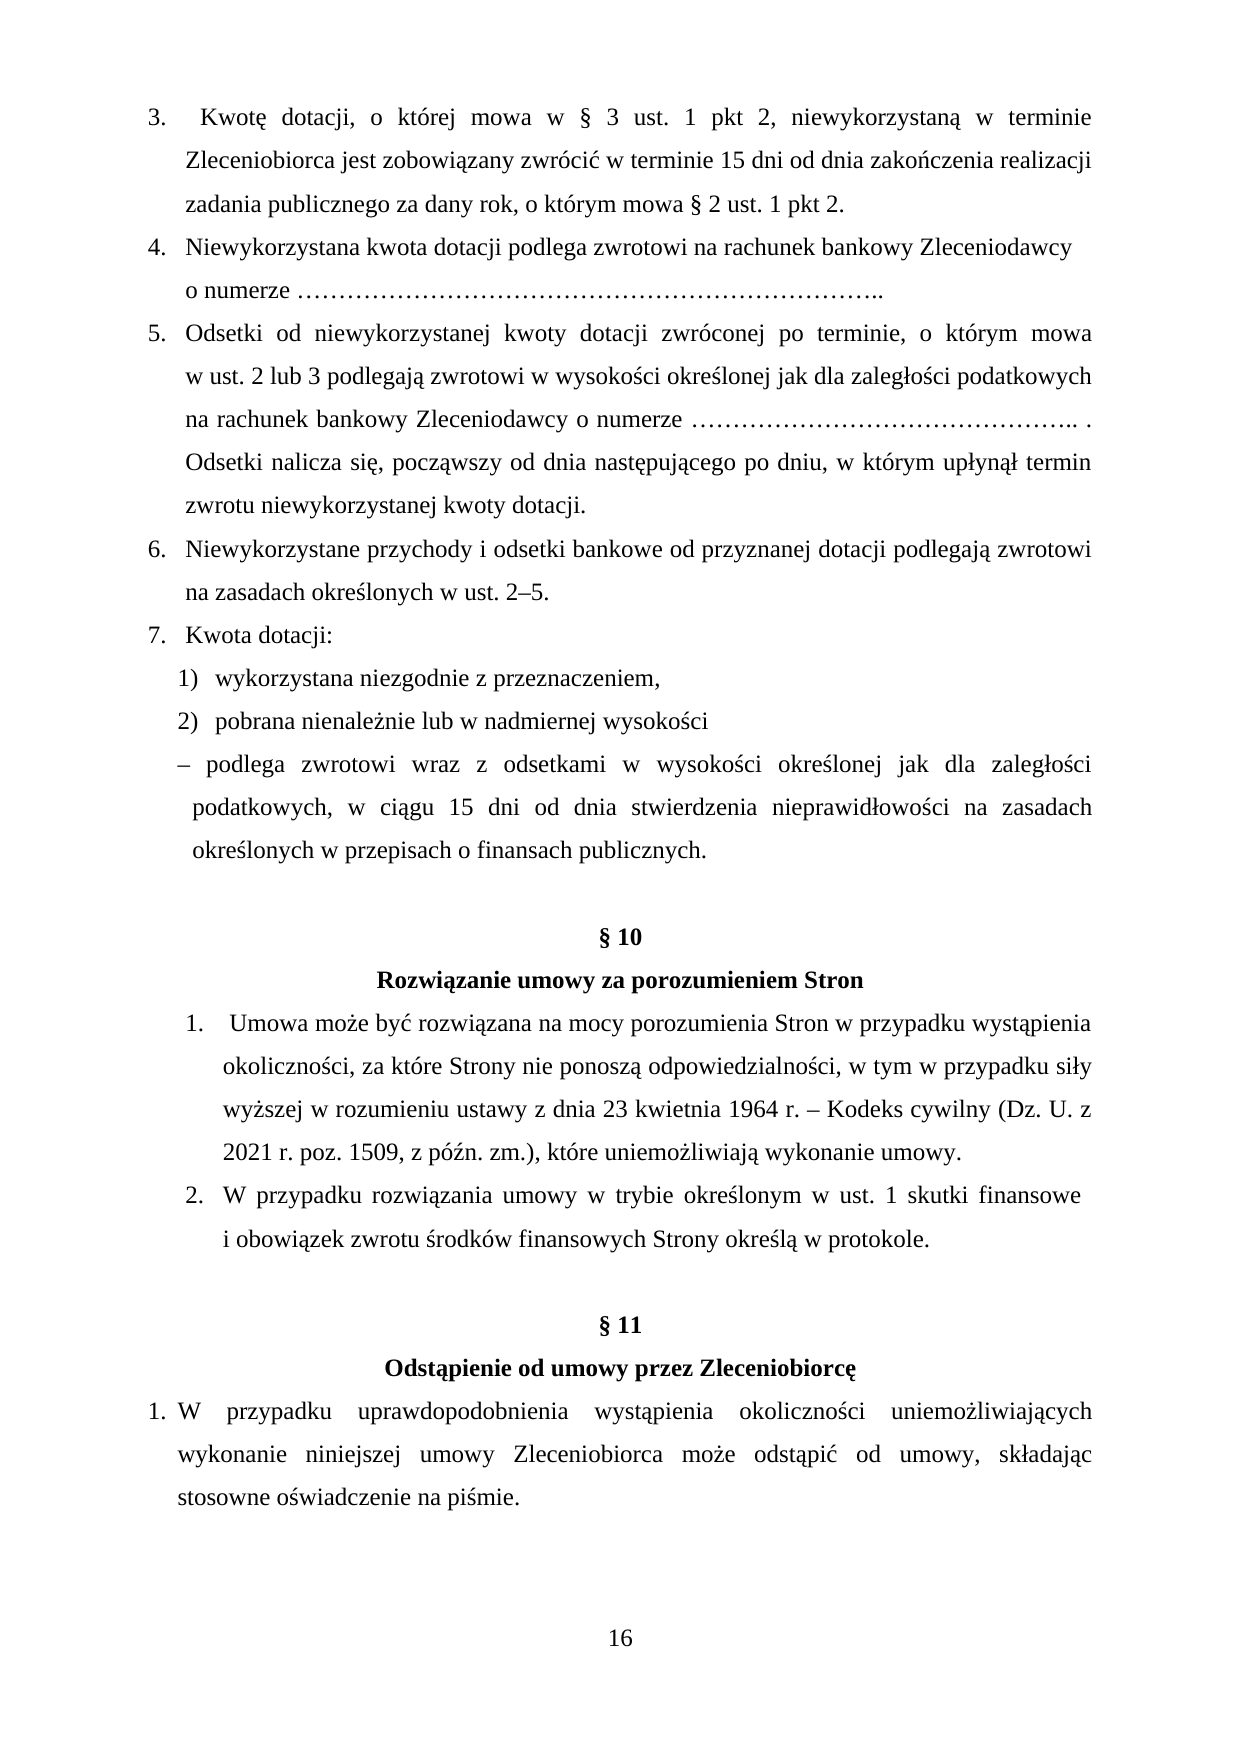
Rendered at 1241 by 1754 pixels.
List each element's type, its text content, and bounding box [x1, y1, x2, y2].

text – podlega zwrotowi wraz z odsetkami w wysokości określonej jak dla zaległości podatkowych, w ciągu 15 dni od dnia stwierdzenia nieprawidłowości na zasadach określonych w przepisach o finansach publicznych. [177, 749, 1093, 864]
list Odsetki od niewykorzystanej kwoty dotacji zwróconej po terminie, o którym mowa w ust. 2 lub 3 podlegają zwrotowi w wysokości określonej jak dla zaległości podatkowych na rachunek bankowy Zleceniodawcy o numerze ……………………………………….. . Odsetki nalicza się, począwszy od dnia następującego po dniu, w którym upłynął termin zwrotu niewykorzystanej kwoty dotacji. [148, 318, 1093, 519]
list Niewykorzystane przychody i odsetki bankowe od przyznanej dotacji podlegają zwrotowi na zasadach określonych w ust. 2–5. [148, 534, 1093, 606]
subtitle Rozwiązanie umowy za porozumieniem Stron [148, 965, 1093, 994]
list W przypadku uprawdopodobnienia wystąpienia okoliczności uniemożliwiających wykonanie niniejszej umowy Zleceniobiorca może odstąpić od umowy, składając stosowne oświadczenie na piśmie. [148, 1396, 1093, 1511]
list Umowa może być rozwiązana na mocy porozumienia Stron w przypadku wystąpienia okoliczności, za które Strony nie ponoszą odpowiedzialności, w tym w przypadku siły wyższej w rozumieniu ustawy z dnia 23 kwietnia 1964 r. – Kodeks cywilny (Dz. U. z 2021 r. poz. 1509, z późn. zm.), które uniemożliwiają wykonanie umowy. [185, 1008, 1093, 1166]
list W przypadku rozwiązania umowy w trybie określonym w ust. 1 skutki finansowe i obowiązek zwrotu środków finansowych Strony określą w protokole. [185, 1181, 1093, 1252]
text Odstąpienie od umowy przez Zleceniobiorcę [148, 1353, 1093, 1382]
list pobrana nienależnie lub w nadmiernej wysokości [177, 706, 1093, 735]
text § 11 [148, 1310, 1093, 1339]
list Niewykorzystana kwota dotacji podlega zwrotowi na rachunek bankowy Zleceniodawcy o numerze …………………………………………………………….. [148, 232, 1093, 304]
list wykorzystana niezgodnie z przeznaczeniem, [177, 663, 1093, 692]
list Kwota dotacji: [148, 620, 1093, 649]
text § 10 [148, 922, 1093, 951]
list Kwotę dotacji, o której mowa w § 3 ust. 1 pkt 2, niewykorzystaną w terminie Zleceniobiorca jest zobowiązany zwrócić w terminie 15 dni od dnia zakończenia realizacji zadania publicznego za dany rok, o którym mowa § 2 ust. 1 pkt 2. [148, 102, 1093, 217]
